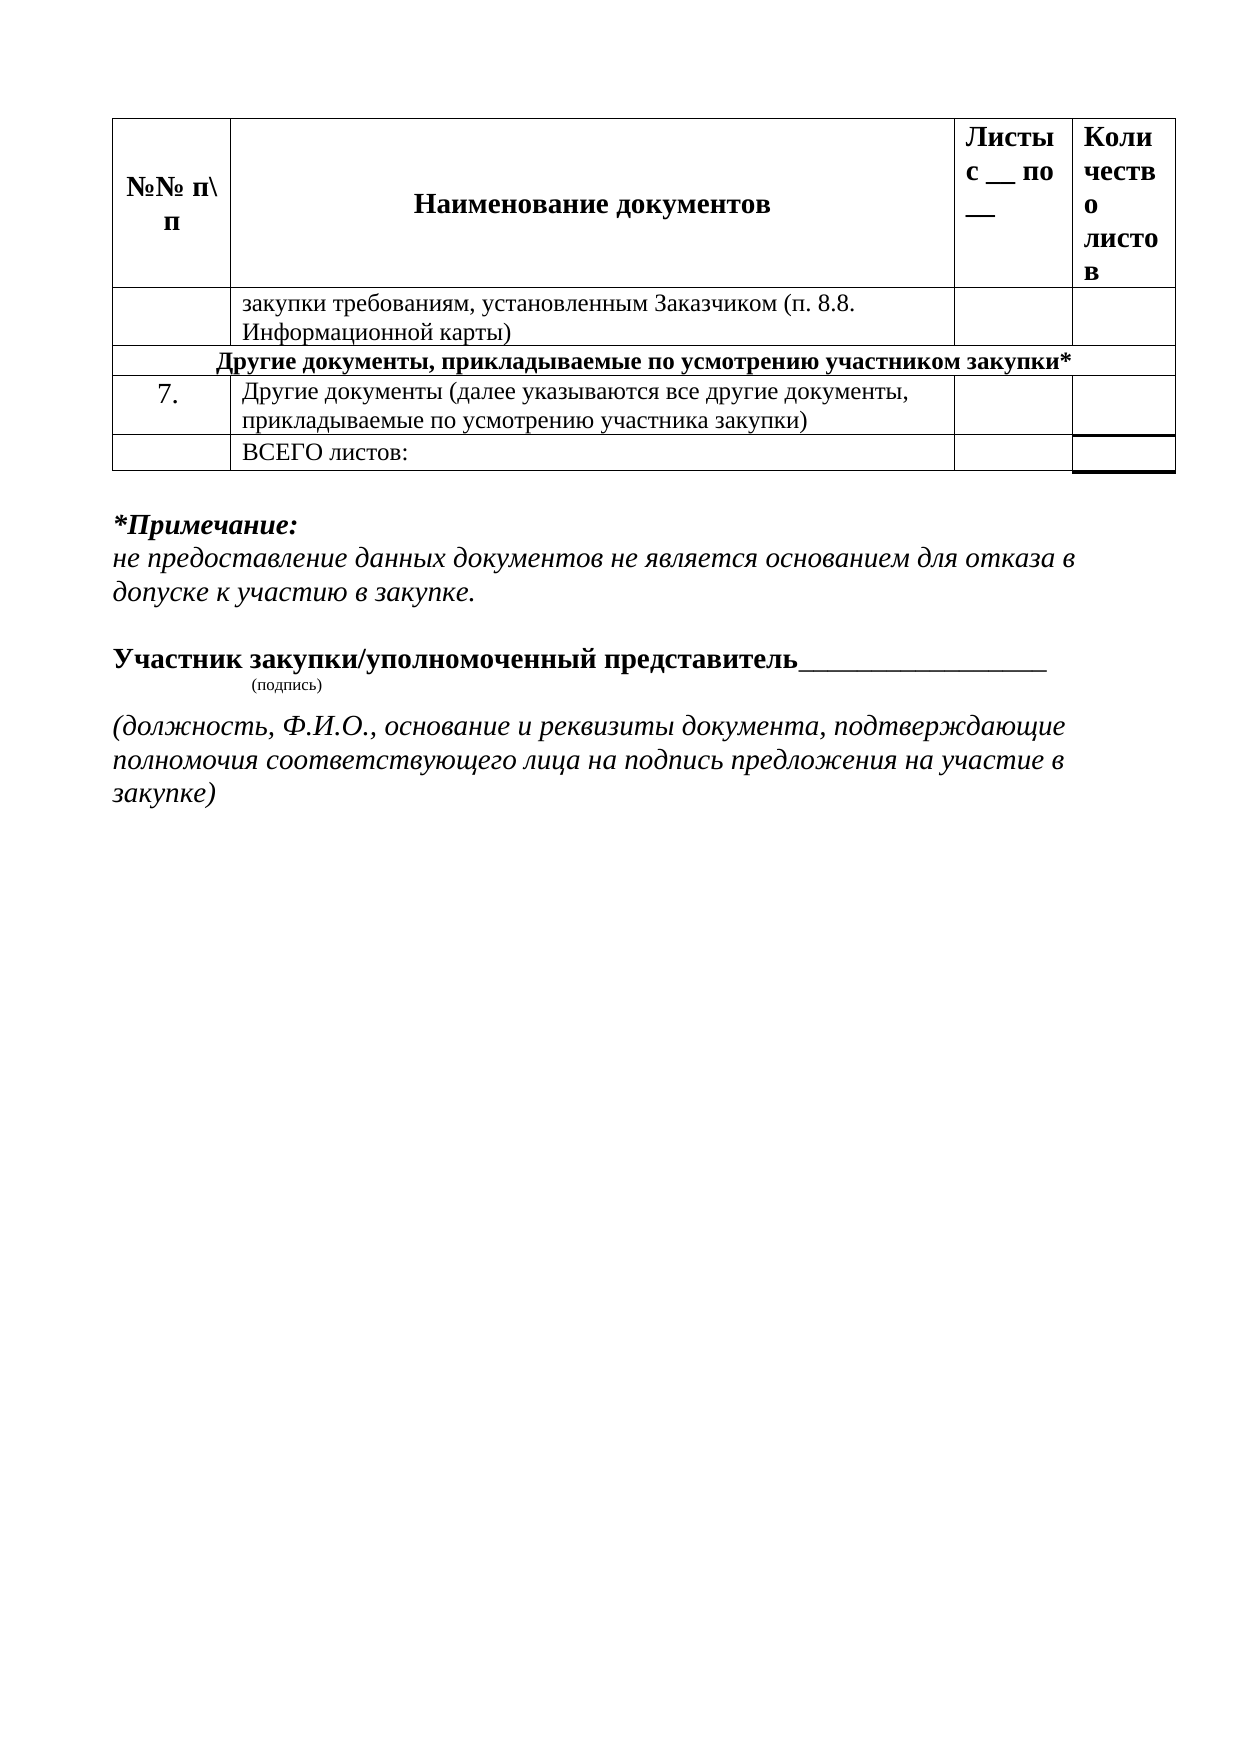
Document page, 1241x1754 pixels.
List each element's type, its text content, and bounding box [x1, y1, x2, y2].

text (подпись) [112, 675, 1152, 708]
text Участник закупки/уполномоченный представитель_________________ [112, 641, 1152, 675]
table_cell [1073, 437, 1175, 470]
table_cell [113, 376, 230, 434]
table_cell [113, 435, 230, 470]
table_cell [113, 288, 230, 345]
table_header Количество листов [1073, 119, 1175, 287]
table_cell [955, 435, 1072, 470]
table_header Листы с __ по __ [955, 119, 1072, 287]
table_cell [955, 376, 1072, 434]
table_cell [231, 288, 954, 345]
text *Примечание: [112, 507, 1152, 541]
table_cell Другие документы (далее указываются все другие документы, прикладываемые по усмотрению участника закупки) [231, 376, 954, 434]
table_cell [1073, 376, 1175, 434]
text не предоставление данных документов не является основанием для отказа в допуске к участию в закупке. [112, 541, 1152, 608]
table_header Наименование документов [231, 119, 954, 287]
table_cell [955, 288, 1072, 345]
table_cell ВСЕГО листов: [231, 435, 954, 470]
table_cell [1073, 288, 1175, 345]
table_cell Другие документы, прикладываемые по усмотрению участником закупки* [113, 346, 1175, 375]
table_header №№ п\п [113, 119, 230, 287]
text (должность, Ф.И.О., основание и реквизиты документа, подтверждающие полномочия соответствующего лица на подпись предложения на участие в закупке) [112, 708, 1152, 809]
